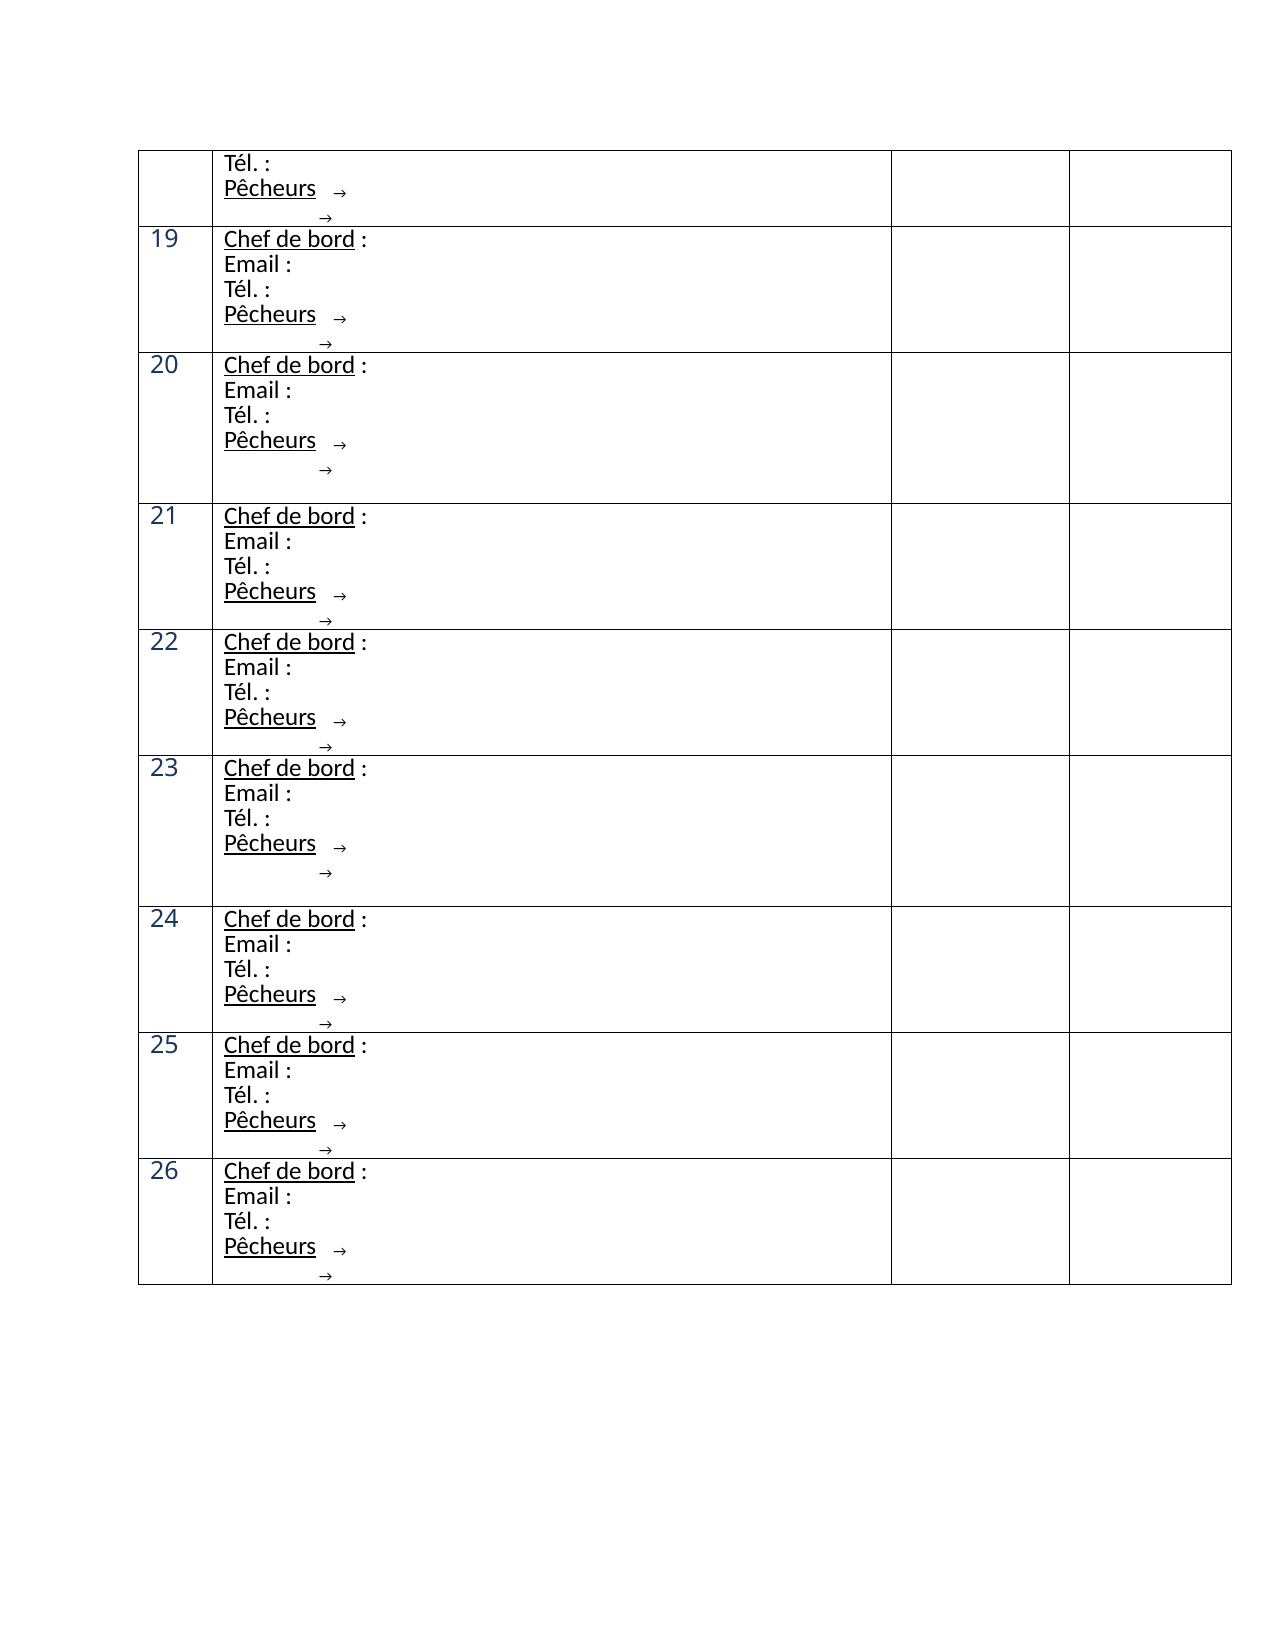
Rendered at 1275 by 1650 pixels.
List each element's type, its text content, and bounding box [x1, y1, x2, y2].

table_cell [892, 756, 1069, 906]
table_cell 19 [139, 227, 212, 352]
table_cell 24 [139, 907, 212, 1032]
table_cell [892, 1033, 1069, 1158]
table_cell Chef de bord : Email : Tél. : Pêcheurs → → [213, 504, 891, 629]
table_cell [1070, 1159, 1231, 1284]
table_cell [892, 353, 1069, 503]
table_cell Chef de bord : Email : Tél. : Pêcheurs → → [213, 907, 891, 1032]
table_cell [213, 227, 891, 352]
table_cell Chef de bord : Email : Tél. : Pêcheurs → → [213, 756, 891, 906]
table_cell 22 [139, 630, 212, 755]
table_cell [1070, 1033, 1231, 1158]
table_cell [892, 907, 1069, 1032]
table_cell 23 [139, 756, 212, 906]
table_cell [213, 353, 891, 503]
table_cell Chef de bord : Email : Tél. : Pêcheurs → → [213, 630, 891, 755]
table_cell 18 [139, 151, 212, 226]
table_cell [892, 504, 1069, 629]
table_cell [892, 1159, 1069, 1284]
table_cell 25 [139, 1033, 212, 1158]
table_cell [892, 630, 1069, 755]
table_cell [1070, 227, 1231, 352]
table_cell [1070, 151, 1231, 226]
table_cell [1070, 630, 1231, 755]
table_cell [1070, 756, 1231, 906]
table_cell [1070, 353, 1231, 503]
table_cell [1070, 907, 1231, 1032]
table_cell Chef de bord : Email : Tél. : Pêcheurs → → [213, 1159, 891, 1284]
table_cell 20 [139, 353, 212, 503]
table_cell [1070, 504, 1231, 629]
table_cell 26 [139, 1159, 212, 1284]
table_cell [213, 151, 891, 226]
table_cell [892, 227, 1069, 352]
table_cell [892, 151, 1069, 226]
table_cell 21 [139, 504, 212, 629]
table_cell Chef de bord : Email : Tél. : Pêcheurs → → [213, 1033, 891, 1158]
